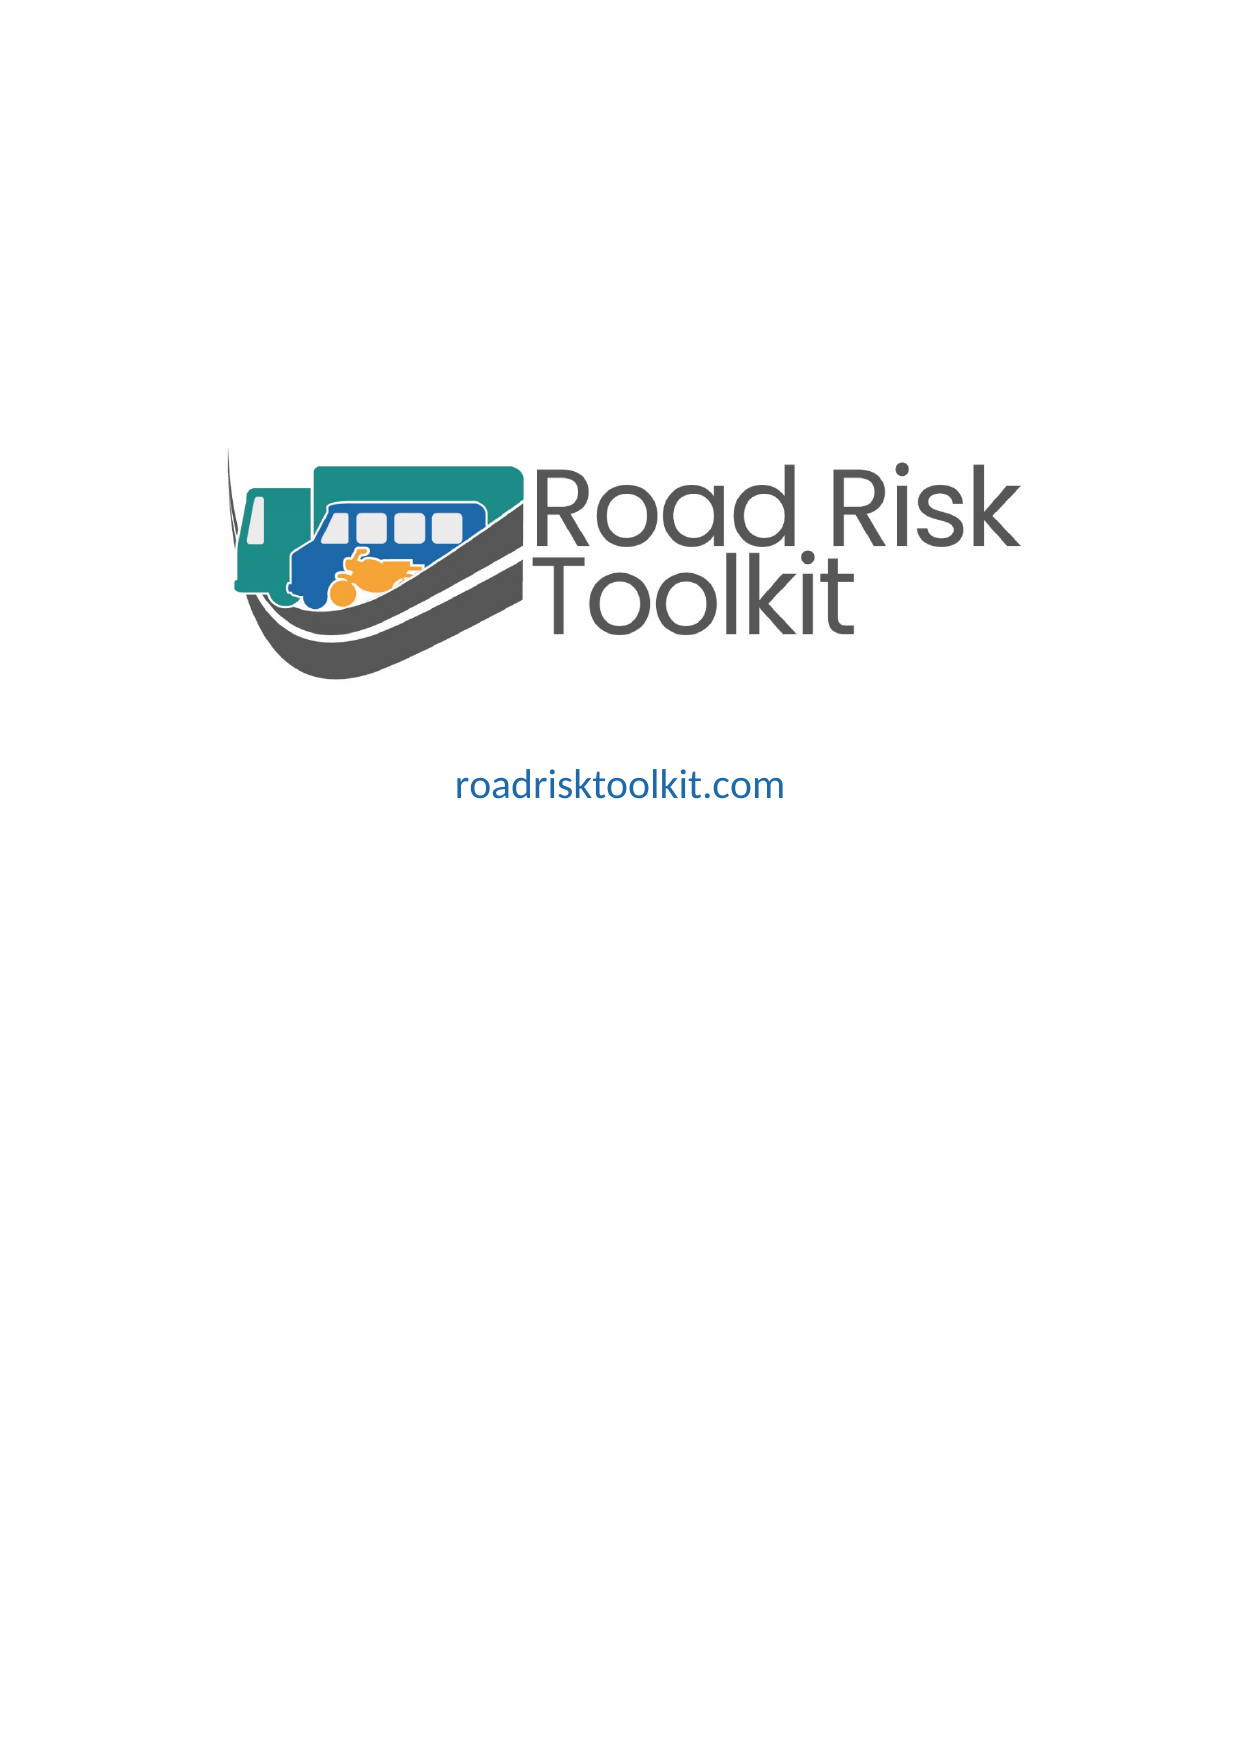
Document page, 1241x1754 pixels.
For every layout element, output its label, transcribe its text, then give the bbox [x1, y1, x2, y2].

text roadrisktoolkit.com [150, 758, 1090, 809]
picture [182, 431, 1058, 693]
